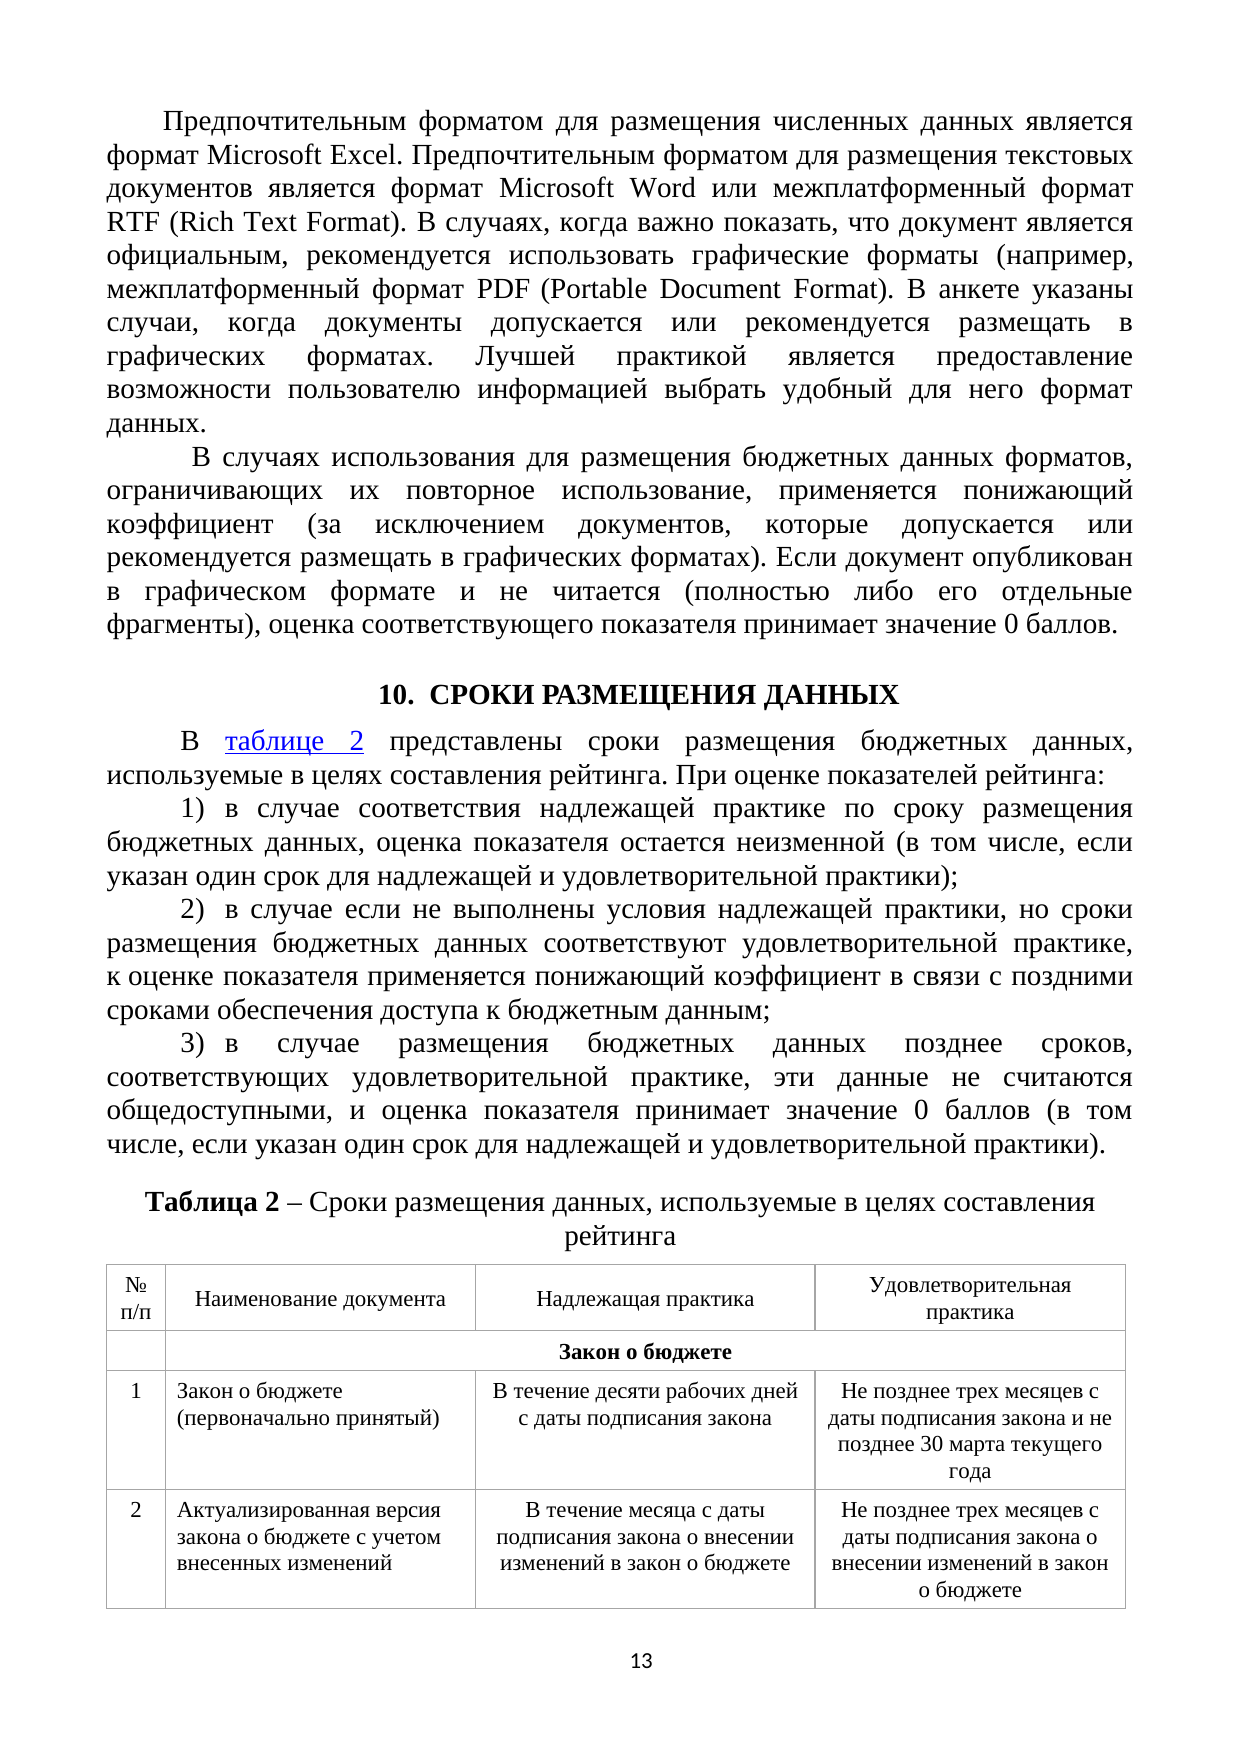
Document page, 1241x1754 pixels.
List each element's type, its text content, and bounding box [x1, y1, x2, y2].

subtitle Сроки размещения данных [144, 677, 1134, 711]
table_cell Актуализированная версия закона о бюджете с учетом внесенных изменений [166, 1490, 475, 1608]
table_header Наименование документа [166, 1265, 475, 1330]
table_cell В течение десяти рабочих дней с даты подписания закона [476, 1371, 814, 1489]
table_cell [107, 1331, 165, 1370]
table_header Удовлетворительная практика [816, 1265, 1125, 1330]
list в случае размещения бюджетных данных позднее сроков, соответствующих удовлетворительной практике, эти данные не считаются общедоступными, и оценка показателя принимает значение 0 баллов (в том числе, если указан один срок для надлежащей и удовлетворительной практики). [106, 1025, 1134, 1159]
text В таблице 2 представлены сроки размещения бюджетных данных, используемые в целях составления рейтинга. При оценке показателей рейтинга: [106, 723, 1134, 791]
table_cell 2 [107, 1490, 165, 1608]
table_header Надлежащая практика [476, 1265, 814, 1330]
table_cell Не позднее трех месяцев с даты подписания закона о внесении изменений в закон о бюджете [816, 1490, 1125, 1608]
list в случае соответствия надлежащей практике по сроку размещения бюджетных данных, оценка показателя остается неизменной (в том числе, если указан один срок для надлежащей и удовлетворительной практики); [106, 791, 1134, 891]
table_cell Не позднее трех месяцев с даты подписания закона и не позднее 30 марта текущего года [816, 1371, 1125, 1489]
table_cell 1 [107, 1371, 165, 1489]
table_header № п/п [107, 1265, 165, 1330]
table_cell Закон о бюджете (первоначально принятый) [166, 1371, 475, 1489]
subtitle Таблица 2 – Сроки размещения данных, используемые в целях составления рейтинга [106, 1184, 1134, 1252]
list в случае если не выполнены условия надлежащей практики, но сроки размещения бюджетных данных соответствуют удовлетворительной практике, к оценке показателя применяется понижающий коэффициент в связи с поздними сроками обеспечения доступа к бюджетным данным; [106, 891, 1134, 1025]
text Предпочтительным форматом для размещения численных данных является формат Microsoft Excel. Предпочтительным форматом для размещения текстовых документов является формат Microsoft Word или межплатформенный формат RTF (Rich Text Format). В случаях, когда важно показать, что документ является официальным, рекомендуется использовать графические форматы (например, межплатформенный формат PDF (Portable Document Format). В анкете указаны случаи, когда документы допускается или рекомендуется размещать в графических форматах. Лучшей практикой является предоставление возможности пользователю информацией выбрать удобный для него формат данных. [106, 103, 1134, 439]
text В случаях использования для размещения бюджетных данных форматов, ограничивающих их повторное использование, применяется понижающий коэффициент (за исключением документов, которые допускается или рекомендуется размещать в графических форматах). Если документ опубликован в графическом формате и не читается (полностью либо его отдельные фрагменты), оценка соответствующего показателя принимает значение 0 баллов. [106, 439, 1134, 640]
table_cell В течение месяца с даты подписания закона о внесении изменений в закон о бюджете [476, 1490, 814, 1608]
table_cell Закон о бюджете [166, 1331, 1125, 1370]
